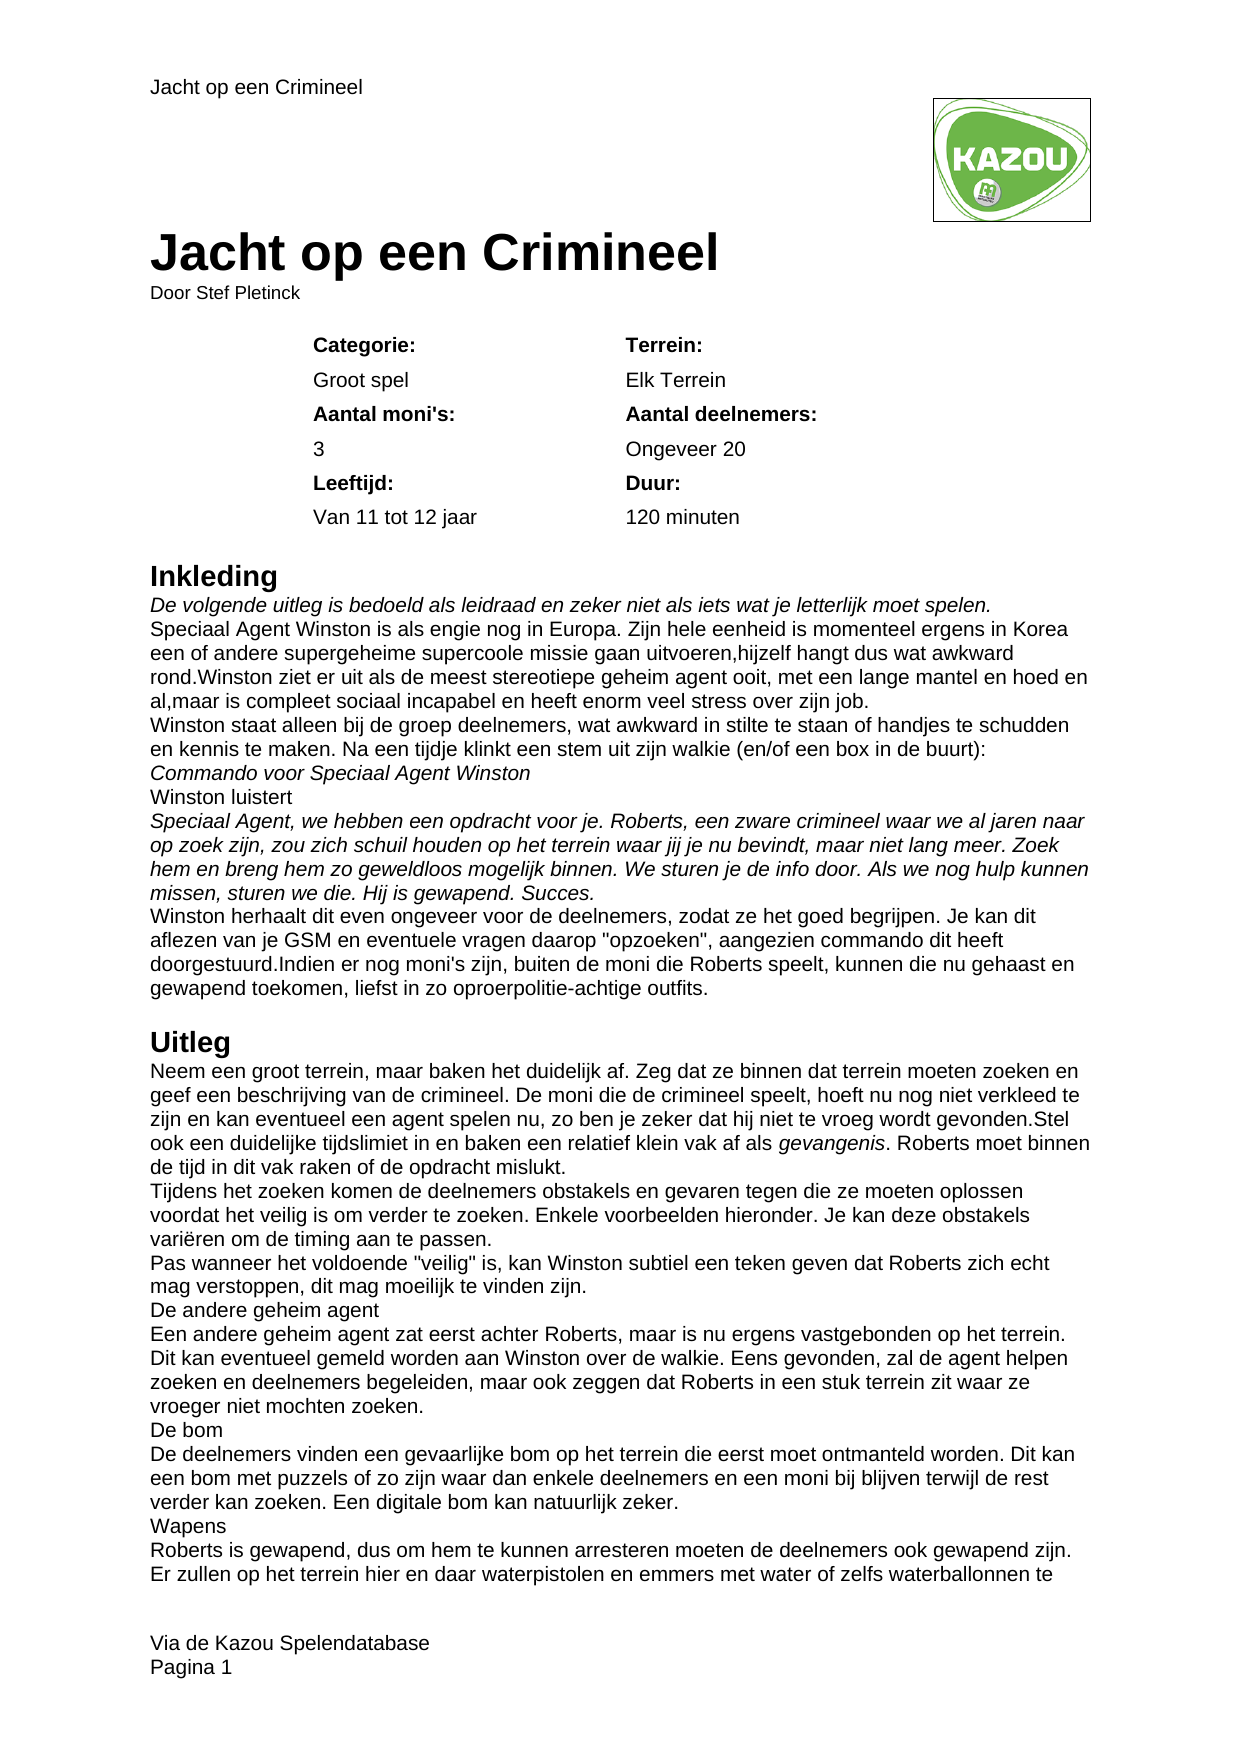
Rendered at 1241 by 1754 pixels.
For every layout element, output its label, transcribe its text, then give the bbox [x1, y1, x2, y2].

text Door Stef Pletinck [150, 281, 1090, 303]
text Een andere geheim agent zat eerst achter Roberts, maar is nu ergens vastgebonden op het terrein. Dit kan eventueel gemeld worden aan Winston over de walkie. Eens gevonden, zal de agent helpen zoeken en deelnemers begeleiden, maar ook zeggen dat Roberts in een stuk terrein zit waar ze vroeger niet mochten zoeken. [150, 1322, 1090, 1418]
text Neem een groot terrein, maar baken het duidelijk af. Zeg dat ze binnen dat terrein moeten zoeken en geef een beschrijving van de crimineel. De moni die de crimineel speelt, hoeft nu nog niet verkleed te zijn en kan eventueel een agent spelen nu, zo ben je zeker dat hij niet te vroeg wordt gevonden.Stel ook een duidelijke tijdslimiet in en baken een relatief klein vak af als gevangenis. Roberts moet binnen de tijd in dit vak raken of de opdracht mislukt. [150, 1059, 1090, 1178]
table_cell Elk Terrein [620, 363, 933, 397]
picture [934, 99, 1090, 221]
table_cell Groot spel [308, 363, 620, 397]
table_cell Duur: [620, 466, 933, 500]
text Winston staat alleen bij de groep deelnemers, wat awkward in stilte te staan of handjes te schudden en kennis te maken. Na een tijdje klinkt een stem uit zijn walkie (en/of een box in de buurt): [150, 713, 1090, 761]
table_cell Leeftijd: [308, 466, 620, 500]
title Jacht op een Crimineel [150, 222, 1090, 281]
table_cell Aantal deelnemers: [620, 397, 933, 431]
text Pas wanneer het voldoende "veilig" is, kan Winston subtiel een teken geven dat Roberts zich echt mag verstoppen, dit mag moeilijk te vinden zijn. [150, 1250, 1090, 1298]
subtitle Uitleg [150, 1025, 1090, 1059]
text Winston herhaalt dit even ongeveer voor de deelnemers, zodat ze het goed begrijpen. Je kan dit aflezen van je GSM en eventuele vragen daarop "opzoeken", aangezien commando dit heeft doorgestuurd.Indien er nog moni's zijn, buiten de moni die Roberts speelt, kunnen die nu gehaast en gewapend toekomen, liefst in zo oproerpolitie-achtige outfits. [150, 904, 1090, 1000]
table_header Terrein: [620, 328, 933, 362]
table_cell Aantal moni's: [308, 397, 620, 431]
text Commando voor Speciaal Agent WinstonWinston luistertSpeciaal Agent, we hebben een opdracht voor je. Roberts, een zware crimineel waar we al jaren naar op zoek zijn, zou zich schuil houden op het terrein waar jij je nu bevindt, maar niet lang meer. Zoek hem en breng hem zo geweldloos mogelijk binnen. We sturen je de info door. Als we nog hulp kunnen missen, sturen we die. Hij is gewapend. Succes. [150, 761, 1090, 904]
table_cell Van 11 tot 12 jaar [308, 500, 620, 534]
text De deelnemers vinden een gevaarlijke bom op het terrein die eerst moet ontmanteld worden. Dit kan een bom met puzzels of zo zijn waar dan enkele deelnemers en een moni bij blijven terwijl de rest verder kan zoeken. Een digitale bom kan natuurlijk zeker. [150, 1442, 1090, 1514]
subtitle Inkleding [150, 559, 1090, 593]
table_cell 120 minuten [620, 500, 933, 534]
table_header Categorie: [308, 328, 620, 362]
table_cell 3 [308, 431, 620, 466]
text De volgende uitleg is bedoeld als leidraad en zeker niet als iets wat je letterlijk moet spelen. [150, 593, 1090, 617]
text Speciaal Agent Winston is als engie nog in Europa. Zijn hele eenheid is momenteel ergens in Korea een of andere supergeheime supercoole missie gaan uitvoeren,hijzelf hangt dus wat awkward rond.Winston ziet er uit als de meest stereotiepe geheim agent ooit, met een lange mantel en hoed en al,maar is compleet sociaal incapabel en heeft enorm veel stress over zijn job. [150, 617, 1090, 713]
text Tijdens het zoeken komen de deelnemers obstakels en gevaren tegen die ze moeten oplossen voordat het veilig is om verder te zoeken. Enkele voorbeelden hieronder. Je kan deze obstakels variëren om de timing aan te passen. [150, 1178, 1090, 1250]
table_cell Ongeveer 20 [620, 431, 933, 466]
